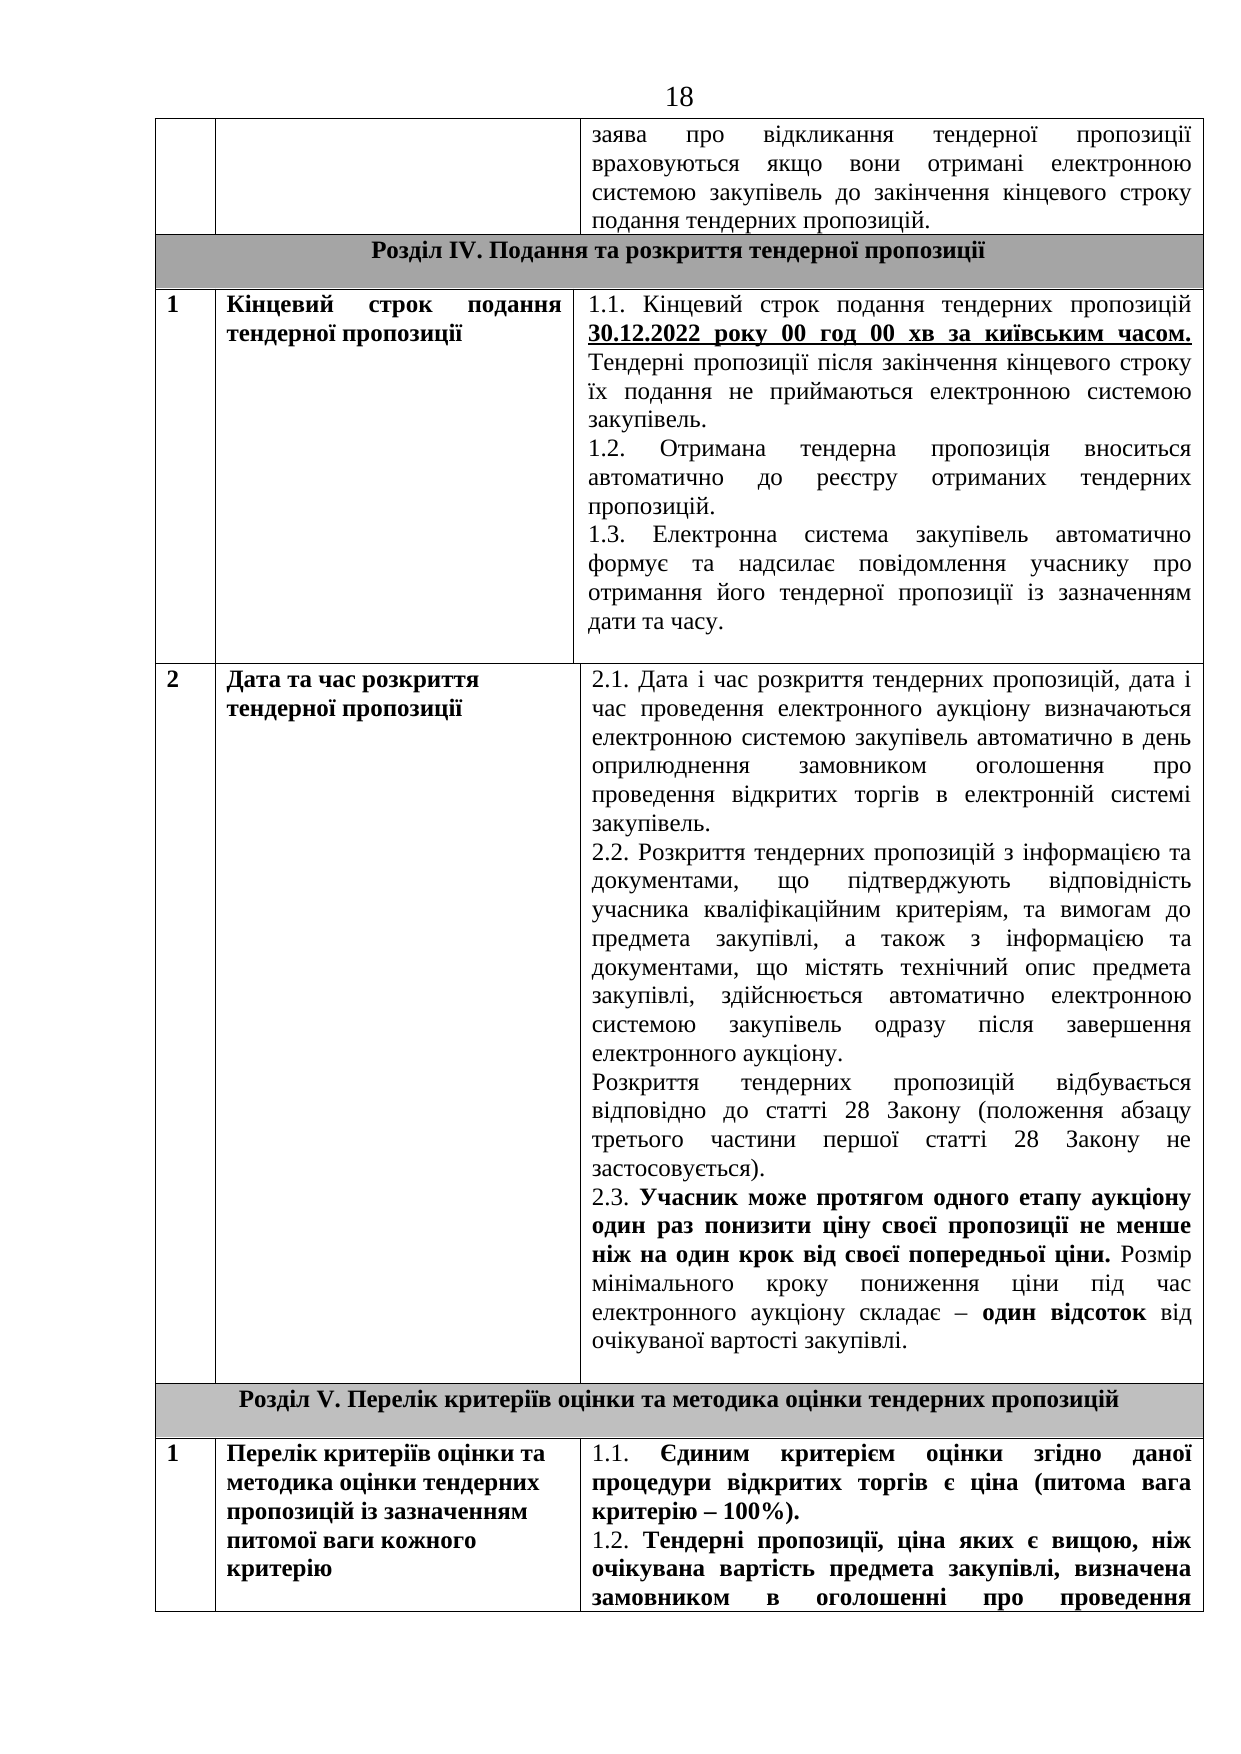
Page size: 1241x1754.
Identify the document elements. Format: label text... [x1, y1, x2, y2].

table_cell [216, 1439, 580, 1611]
table_cell Дата та час розкриття тендерної пропозиції [216, 664, 580, 1383]
table_cell Розділ IV. Подання та розкриття тендерної пропозиції [156, 235, 1203, 288]
table_cell Розділ V. Перелік критеріїв оцінки та методика оцінки тендерних пропозицій [156, 1384, 1203, 1437]
table_cell 2.1. Дата і час розкриття тендерних пропозицій, дата і час проведення електронного аукціону визначаються електронною системою закупівель автоматично в день оприлюднення замовником оголошення про проведення відкритих торгів в електронній системі закупівель. 2.2. Розкриття тендерних пропозицій з інформацією та документами, що підтверджують відповідність учасника кваліфікаційним критеріям, та вимогам до предмета закупівлі, а також з інформацією та документами, що містять технічний опис предмета закупівлі, здійснюється автоматично електронною системою закупівель одразу після завершення електронного аукціону. Розкриття тендерних пропозицій відбувається відповідно до статті 28 Закону (положення абзацу третього частини першої статті 28 Закону не застосовується). 2.3. Учасник може протягом одного етапу аукціону один раз понизити ціну своєї пропозиції не менше ніж на один крок від своєї попередньої ціни. Розмір мінімального кроку пониження ціни під час електронного аукціону складає – один відсоток від очікуваної вартості закупівлі. [581, 664, 1203, 1383]
table_cell Кінцевий строк подання тендерної пропозиції [216, 290, 573, 663]
table_cell 2 [156, 664, 215, 1383]
table_cell 9 [156, 119, 215, 234]
table_cell 1 [156, 1439, 215, 1611]
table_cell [581, 1439, 1203, 1611]
table_cell 1 [156, 290, 215, 663]
table_cell 1.1. Кінцевий строк подання тендерних пропозицій 30.12.2022 року 00 год 00 хв за київським часом. Тендерні пропозиції після закінчення кінцевого строку їх подання не приймаються електронною системою закупівель. 1.2. Отримана тендерна пропозиція вноситься автоматично до реєстру отриманих тендерних пропозицій. 1.3. Електронна система закупівель автоматично формує та надсилає повідомлення учаснику про отримання його тендерної пропозиції із зазначенням дати та часу. [574, 290, 1203, 663]
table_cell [581, 119, 1203, 234]
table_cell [216, 119, 580, 234]
